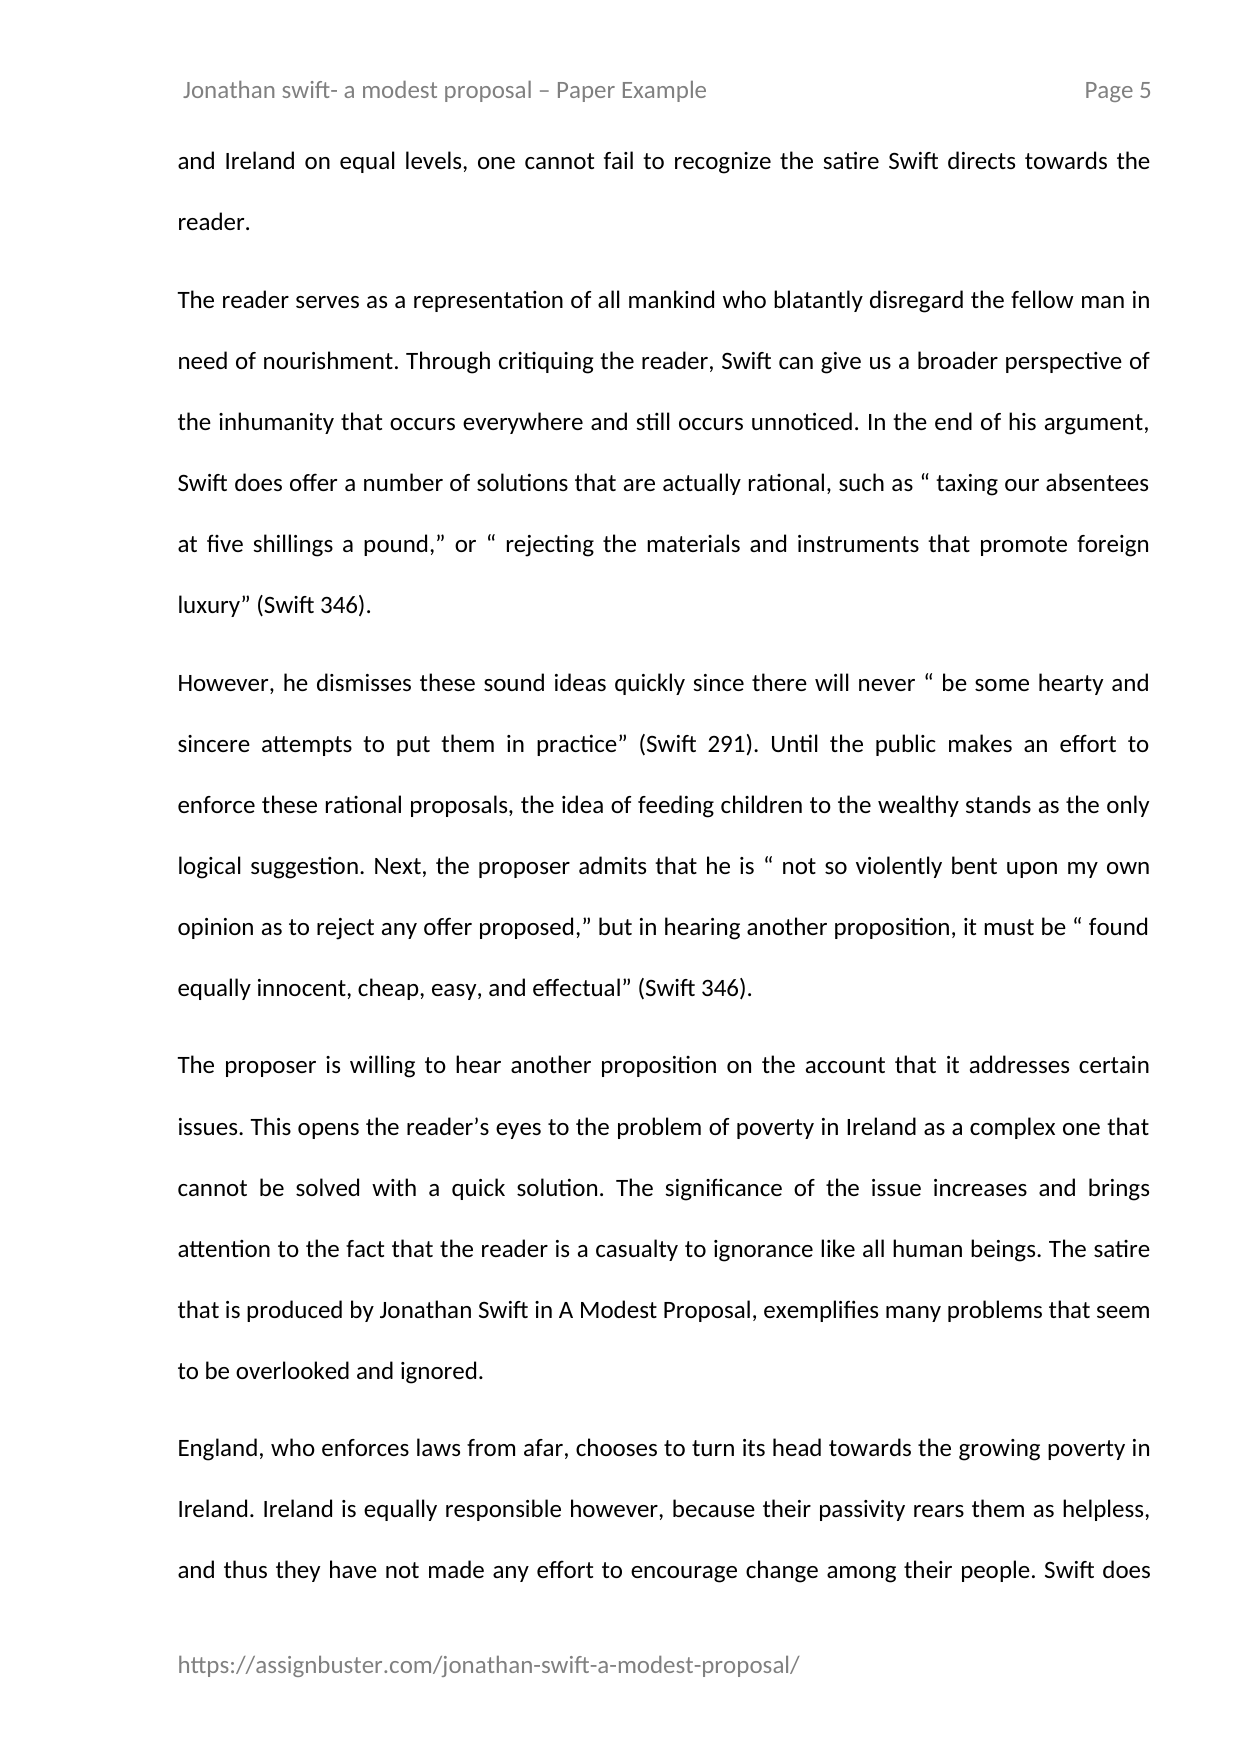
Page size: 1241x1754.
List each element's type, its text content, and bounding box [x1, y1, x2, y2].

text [177, 1432, 1152, 1585]
text The reader serves as a representation of all mankind who blatantly disregard the fellow man in need of nourishment. Through critiquing the reader, Swift can give us a broader perspective of the inhumanity that occurs everywhere and still occurs unnoticed. In the end of his argument, Swift does offer a number of solutions that are actually rational, such as “ taxing our absentees at five shillings a pound,” or “ rejecting the materials and instruments that promote foreign luxury” (Swift 346). [177, 284, 1152, 619]
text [177, 145, 1152, 237]
text The proposer is willing to hear another proposition on the account that it addresses certain issues. This opens the reader’s eyes to the problem of poverty in Ireland as a complex one that cannot be solved with a quick solution. The significance of the issue increases and brings attention to the fact that the reader is a casualty to ignorance like all human beings. The satire that is produced by Jonathan Swift in A Modest Proposal, exemplifies many problems that seem to be overlooked and ignored. [177, 1049, 1152, 1385]
text However, he dismisses these sound ideas quickly since there will never “ be some hearty and sincere attempts to put them in practice” (Swift 291). Until the public makes an effort to enforce these rational proposals, the idea of feeding children to the wealthy stands as the only logical suggestion. Next, the proposer admits that he is “ not so violently bent upon my own opinion as to reject any offer proposed,” but in hearing another proposition, it must be “ found equally innocent, cheap, easy, and effectual” (Swift 346). [177, 667, 1152, 1002]
